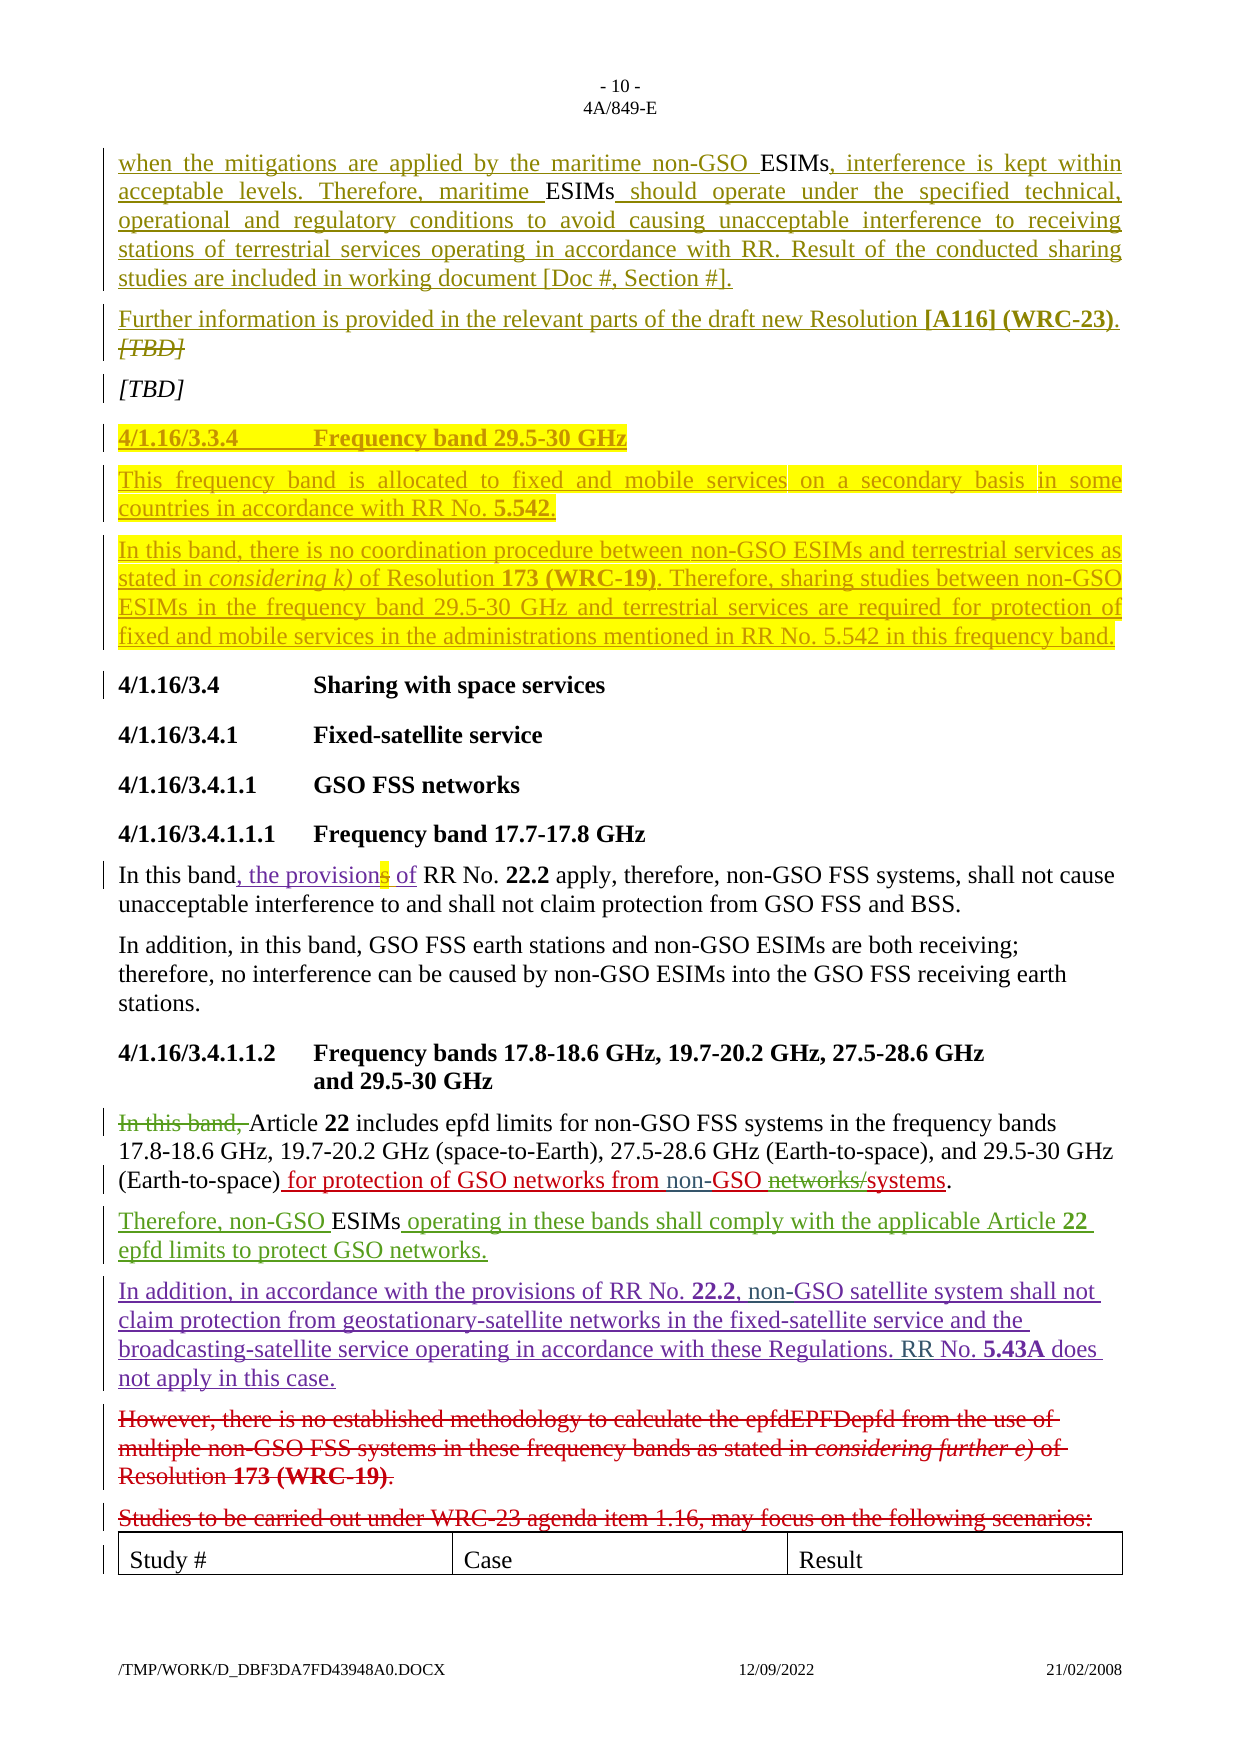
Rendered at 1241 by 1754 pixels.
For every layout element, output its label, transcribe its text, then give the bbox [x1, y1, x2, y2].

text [118, 148, 1122, 230]
subtitle 4/1.16/3.4.1.1.2 Frequency bands 17.8-18.6 GHz, 19.7-20.2 GHz, 27.5-28.6 GHz and 29.5-30 GHz [118, 1038, 1122, 1095]
table_header [453, 1533, 787, 1574]
subtitle 4/1.16/3.4.1.1 GSO FSS networks [118, 770, 1122, 798]
text In this band RR No. 22.2 apply, therefore, non-GSO FSS systems, shall not cause unacceptable interference to and shall not claim protection from GSO FSS and BSS. [118, 861, 1122, 918]
text In addition, in this band, GSO FSS earth stations and non-GSO ESIMs are both receiving; therefore, no interference can be caused by non-GSO ESIMs into the GSO FSS receiving earth stations. [118, 931, 1122, 1017]
subtitle 4/1.16/3.4.1 Fixed-satellite service [118, 720, 1122, 749]
table_header [119, 1533, 452, 1574]
subtitle 4/1.16/3.4.1.1.1 Frequency band 17.7-17.8 GHz [118, 819, 1122, 848]
text ESIMsESIMsESIMsESIMs [118, 260, 1122, 291]
table_header [788, 1533, 1122, 1574]
text Article 22 includes epfd limits for non-GSO FSS systems in the frequency bands 17.8-18.6 GHz, 19.7-20.2 GHz (space-to-Earth), 27.5-28.6 GHz (Earth-to-space), and 29.5-30 GHz (Earth-to-space). [118, 1108, 1122, 1194]
text ESIMs [118, 1206, 1122, 1264]
text ESIMsESIMsESIMsESIMs [118, 232, 1122, 259]
subtitle 4/1.16/3.4 Sharing with space services [118, 671, 1122, 699]
